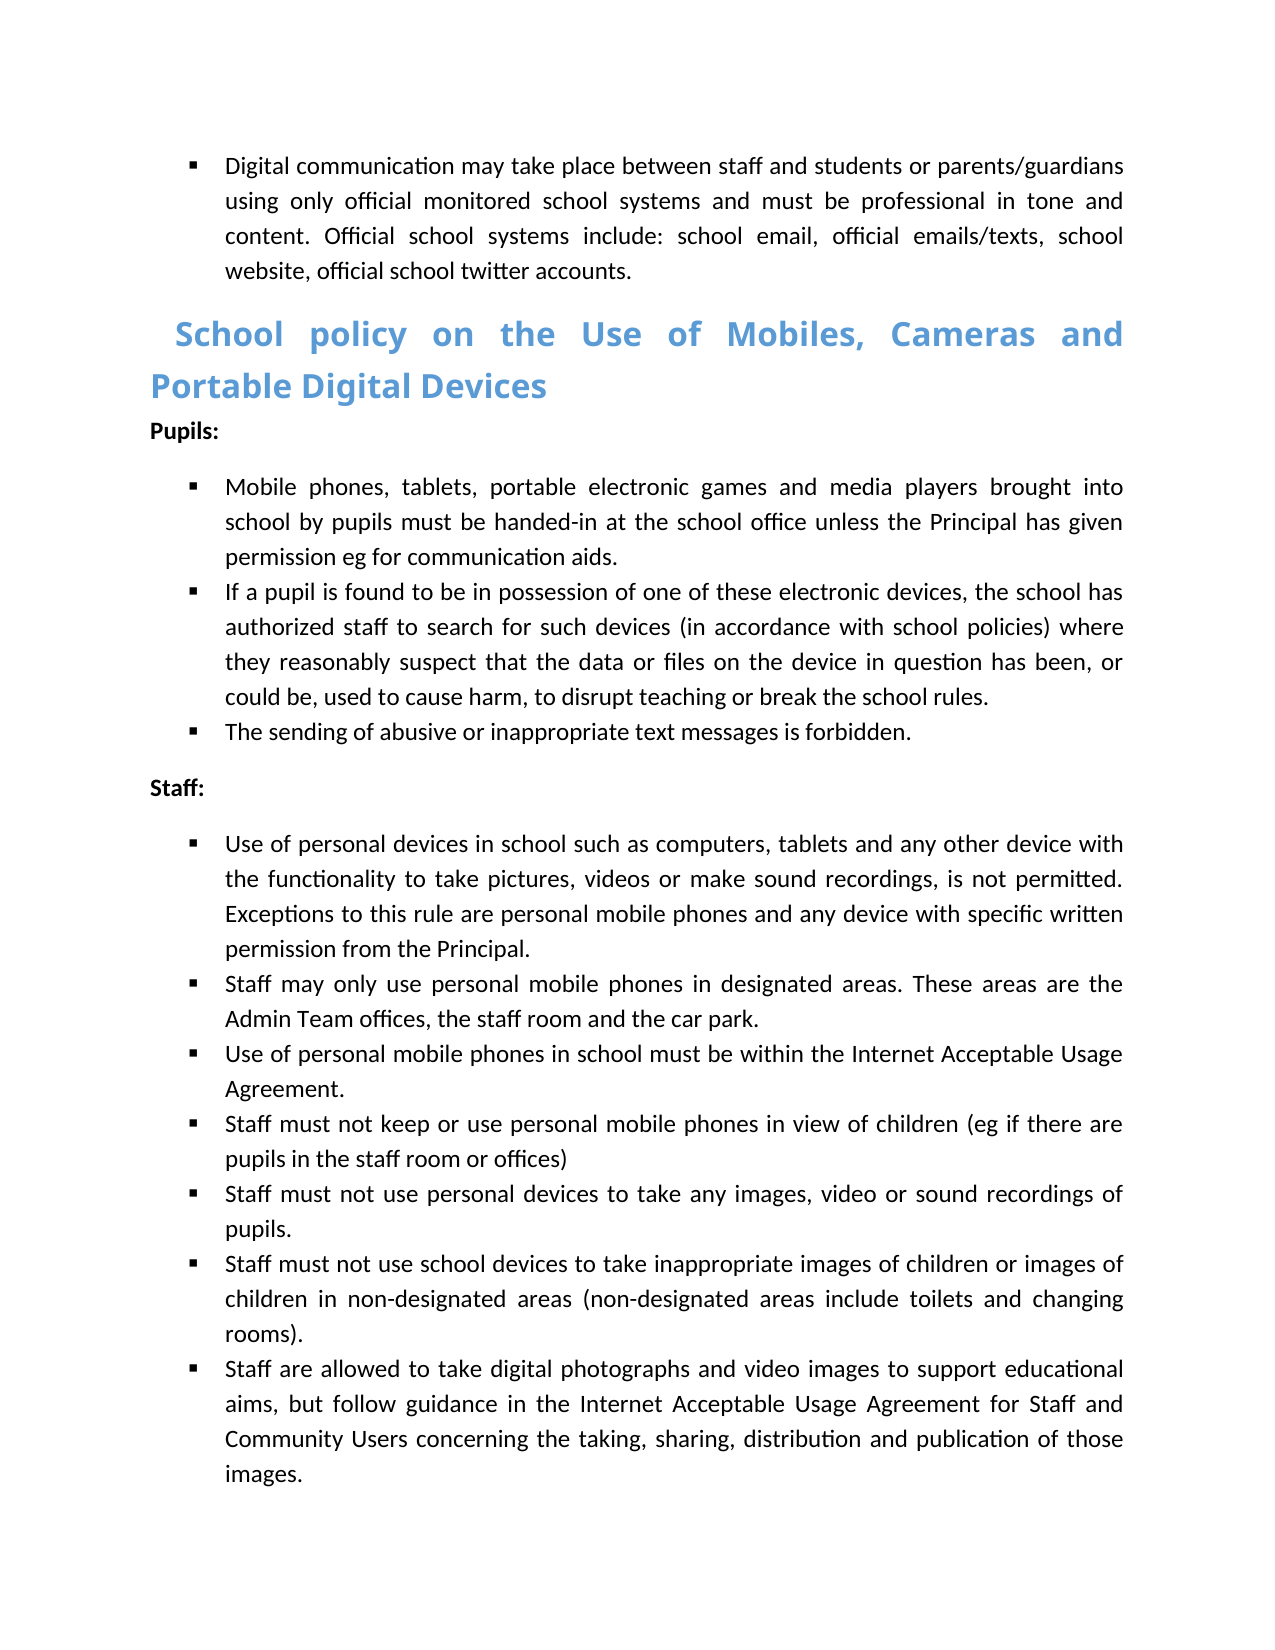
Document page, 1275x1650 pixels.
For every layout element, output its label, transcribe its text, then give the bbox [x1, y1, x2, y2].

list Staff may only use personal mobile phones in designated areas. These areas are the Admin Team offices, the staff room and the car park. [187, 968, 1125, 1033]
subtitle School policy on the Use of Mobiles, Cameras and Portable Digital Devices [150, 311, 1125, 408]
list Use of personal devices in school such as computers, tablets and any other device with the functionality to take pictures, videos or make sound recordings, is not permitted. Exceptions to this rule are personal mobile phones and any device with specific written permission from the Principal. [187, 828, 1125, 963]
list The sending of abusive or inappropriate text messages is forbidden. [187, 716, 1125, 747]
text Staff: [150, 772, 1125, 802]
list Staff are allowed to take digital photographs and video images to support educational aims, but follow guidance in the Internet Acceptable Usage Agreement for Staff and Community Users concerning the taking, sharing, distribution and publication of those images. [187, 1353, 1125, 1488]
text Pupils: [150, 415, 1125, 446]
list Mobile phones, tablets, portable electronic games and media players brought into school by pupils must be handed-in at the school office unless the Principal has given permission eg for communication aids. [187, 471, 1125, 572]
list Use of personal mobile phones in school must be within the Internet Acceptable Usage Agreement. [187, 1038, 1125, 1103]
list Staff must not use school devices to take inappropriate images of children or images of children in non-designated areas (non-designated areas include toilets and changing rooms). [187, 1248, 1125, 1348]
list Digital communication may take place between staff and students or parents/guardians using only official monitored school systems and must be professional in tone and content. Official school systems include: school email, official emails/texts, school website, official school twitter accounts. [187, 150, 1125, 286]
list Staff must not keep or use personal mobile phones in view of children (eg if there are pupils in the staff room or offices) [187, 1108, 1125, 1173]
list If a pupil is found to be in possession of one of these electronic devices, the school has authorized staff to search for such devices (in accordance with school policies) where they reasonably suspect that the data or files on the device in question has been, or could be, used to cause harm, to disrupt teaching or break the school rules. [187, 576, 1125, 712]
list Staff must not use personal devices to take any images, video or sound recordings of pupils. [187, 1178, 1125, 1243]
